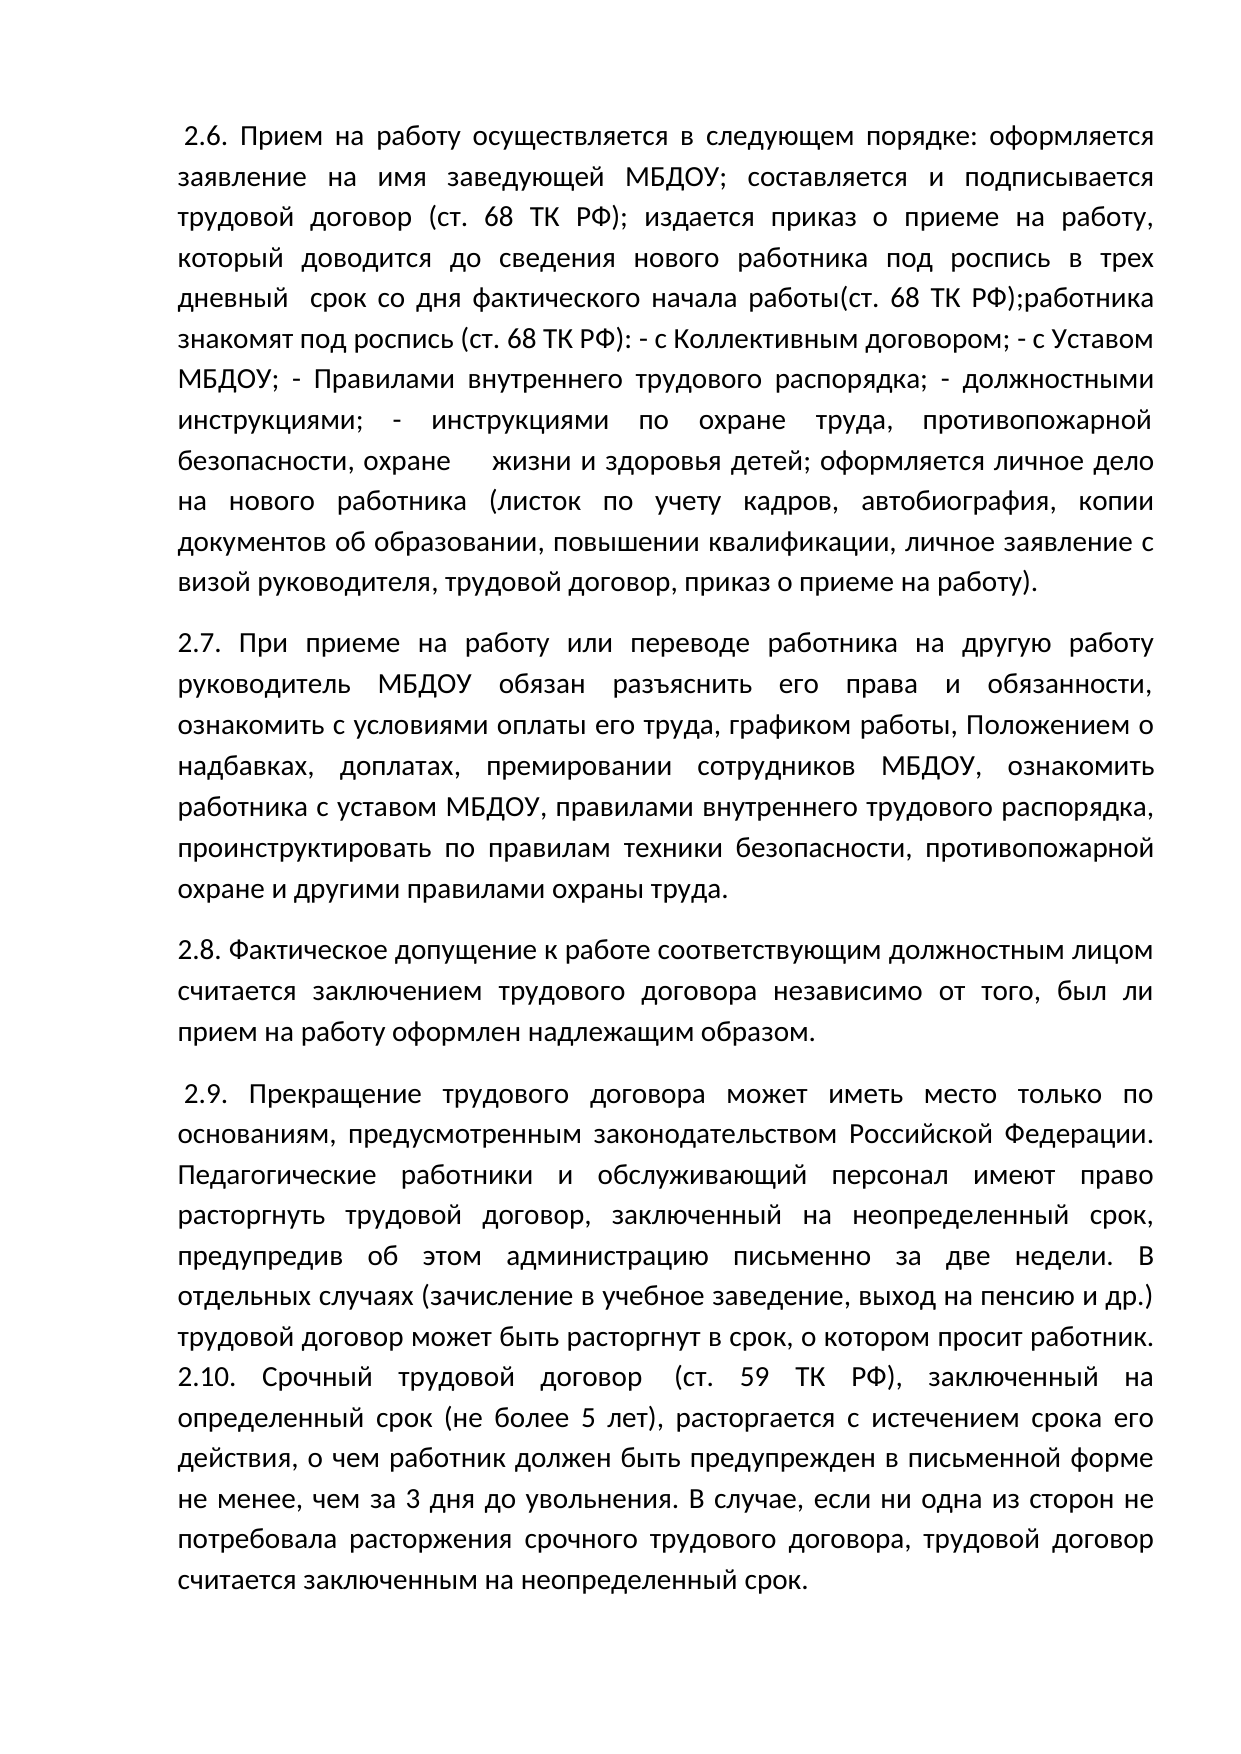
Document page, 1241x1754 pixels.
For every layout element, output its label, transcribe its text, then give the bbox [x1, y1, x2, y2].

text 2.7. При приеме на работу или переводе работника на другую работу руководитель МБДОУ обязан разъяснить его права и обязанности, ознакомить с условиями оплаты его труда, графиком работы, Положением о надбавках, доплатах, премировании сотрудников МБДОУ, ознакомить работника с уставом МБДОУ, правилами внутреннего трудового распорядка, проинструктировать по правилам техники безопасности, противопожарной охране и другими правилами охраны труда. [177, 624, 1154, 906]
text 2.6. Прием на работу осуществляется в следующем порядке: оформляется заявление на имя заведующей МБДОУ; составляется и подписывается трудовой договор (ст. 68 ТК РФ); издается приказ о приеме на работу, который доводится до сведения нового работника под роспись в трех дневный срок со дня фактического начала работы(ст. 68 ТК РФ);работника знакомят под роспись (ст. 68 ТК РФ): - с Коллективным договором; - с Уставом МБДОУ; - Правилами внутреннего трудового распорядка; - должностными инструкциями; - инструкциями по охране труда, противопожарной безопасности, охране жизни и здоровья детей; оформляется личное дело на нового работника (листок по учету кадров, автобиография, копии документов об образовании, повышении квалификации, личное заявление с визой руководителя, трудовой договор, приказ о приеме на работу). [177, 117, 1154, 599]
text 2.9. Прекращение трудового договора может иметь место только по основаниям, предусмотренным законодательством Российской Федерации. Педагогические работники и обслуживающий персонал имеют право расторгнуть трудовой договор, заключенный на неопределенный срок, предупредив об этом администрацию письменно за две недели. В отдельных случаях (зачисление в учебное заведение, выход на пенсию и др.) трудовой договор может быть расторгнут в срок, о котором просит работник. 2.10. Срочный трудовой договор (ст. 59 ТК РФ), заключенный на определенный срок (не более 5 лет), расторгается с истечением срока его действия, о чем работник должен быть предупрежден в письменной форме не менее, чем за 3 дня до увольнения. В случае, если ни одна из сторон не потребовала расторжения срочного трудового договора, трудовой договор считается заключенным на неопределенный срок. [177, 1075, 1154, 1597]
text 2.8. Фактическое допущение к работе соответствующим должностным лицом считается заключением трудового договора независимо от того, был ли прием на работу оформлен надлежащим образом. [177, 931, 1154, 1049]
